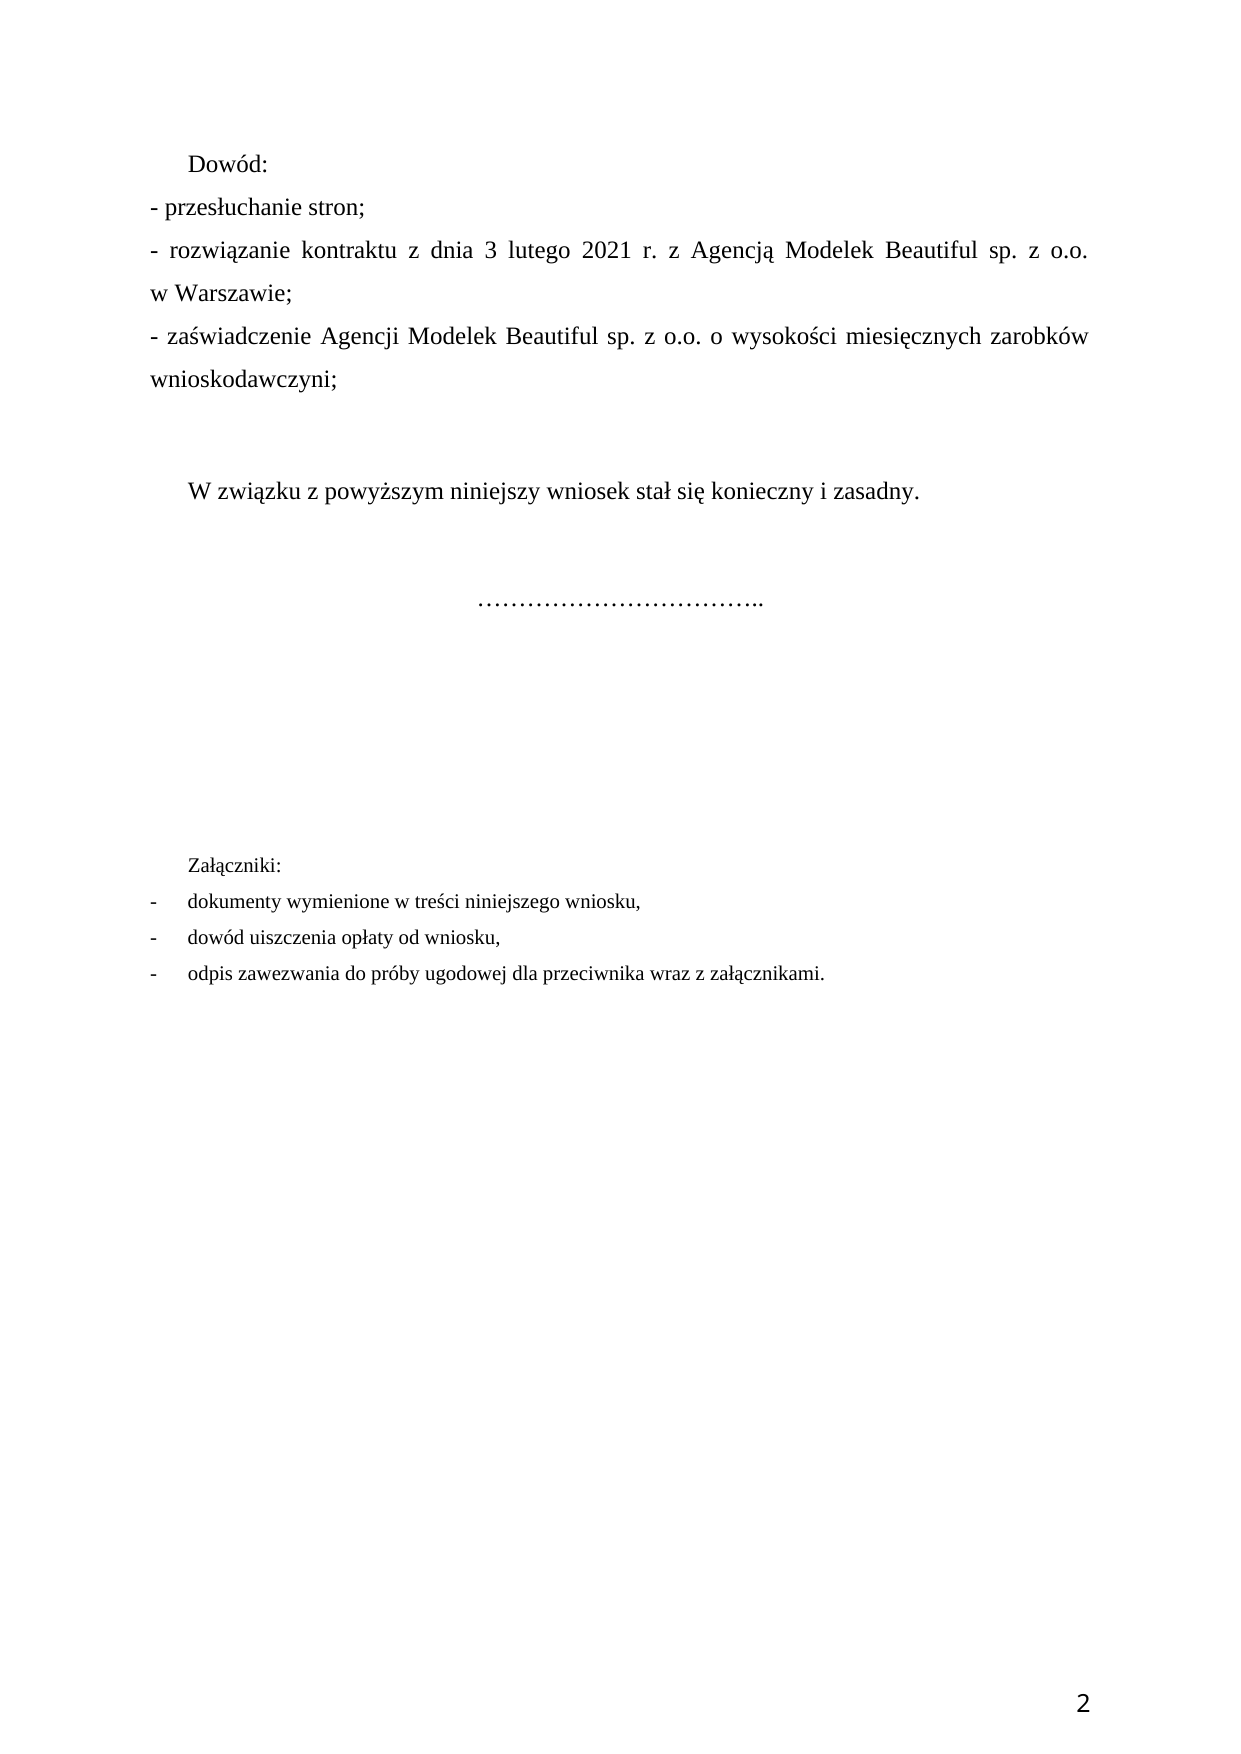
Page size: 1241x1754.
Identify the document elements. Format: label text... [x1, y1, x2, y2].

text - dokumenty wymienione w treści niniejszego wniosku, [150, 889, 1090, 913]
text W związku z powyższym niniejszy wniosek stał się konieczny i zasadny. [150, 476, 1090, 504]
text Załączniki: [150, 853, 1090, 877]
text Dowód: [150, 149, 1090, 178]
text - odpis zawezwania do próby ugodowej dla przeciwnika wraz z załącznikami. [150, 961, 1090, 985]
text …………………………….. [150, 583, 1090, 612]
text - dowód uiszczenia opłaty od wniosku, [150, 925, 1090, 949]
text - rozwiązanie kontraktu z dnia 3 lutego 2021 r. z Agencją Modelek Beautiful sp. z o.o. w Warszawie; [150, 235, 1090, 307]
text - przesłuchanie stron; [150, 192, 1090, 221]
text - zaświadczenie Agencji Modelek Beautiful sp. z o.o. o wysokości miesięcznych zarobków wnioskodawczyni; [150, 321, 1090, 393]
